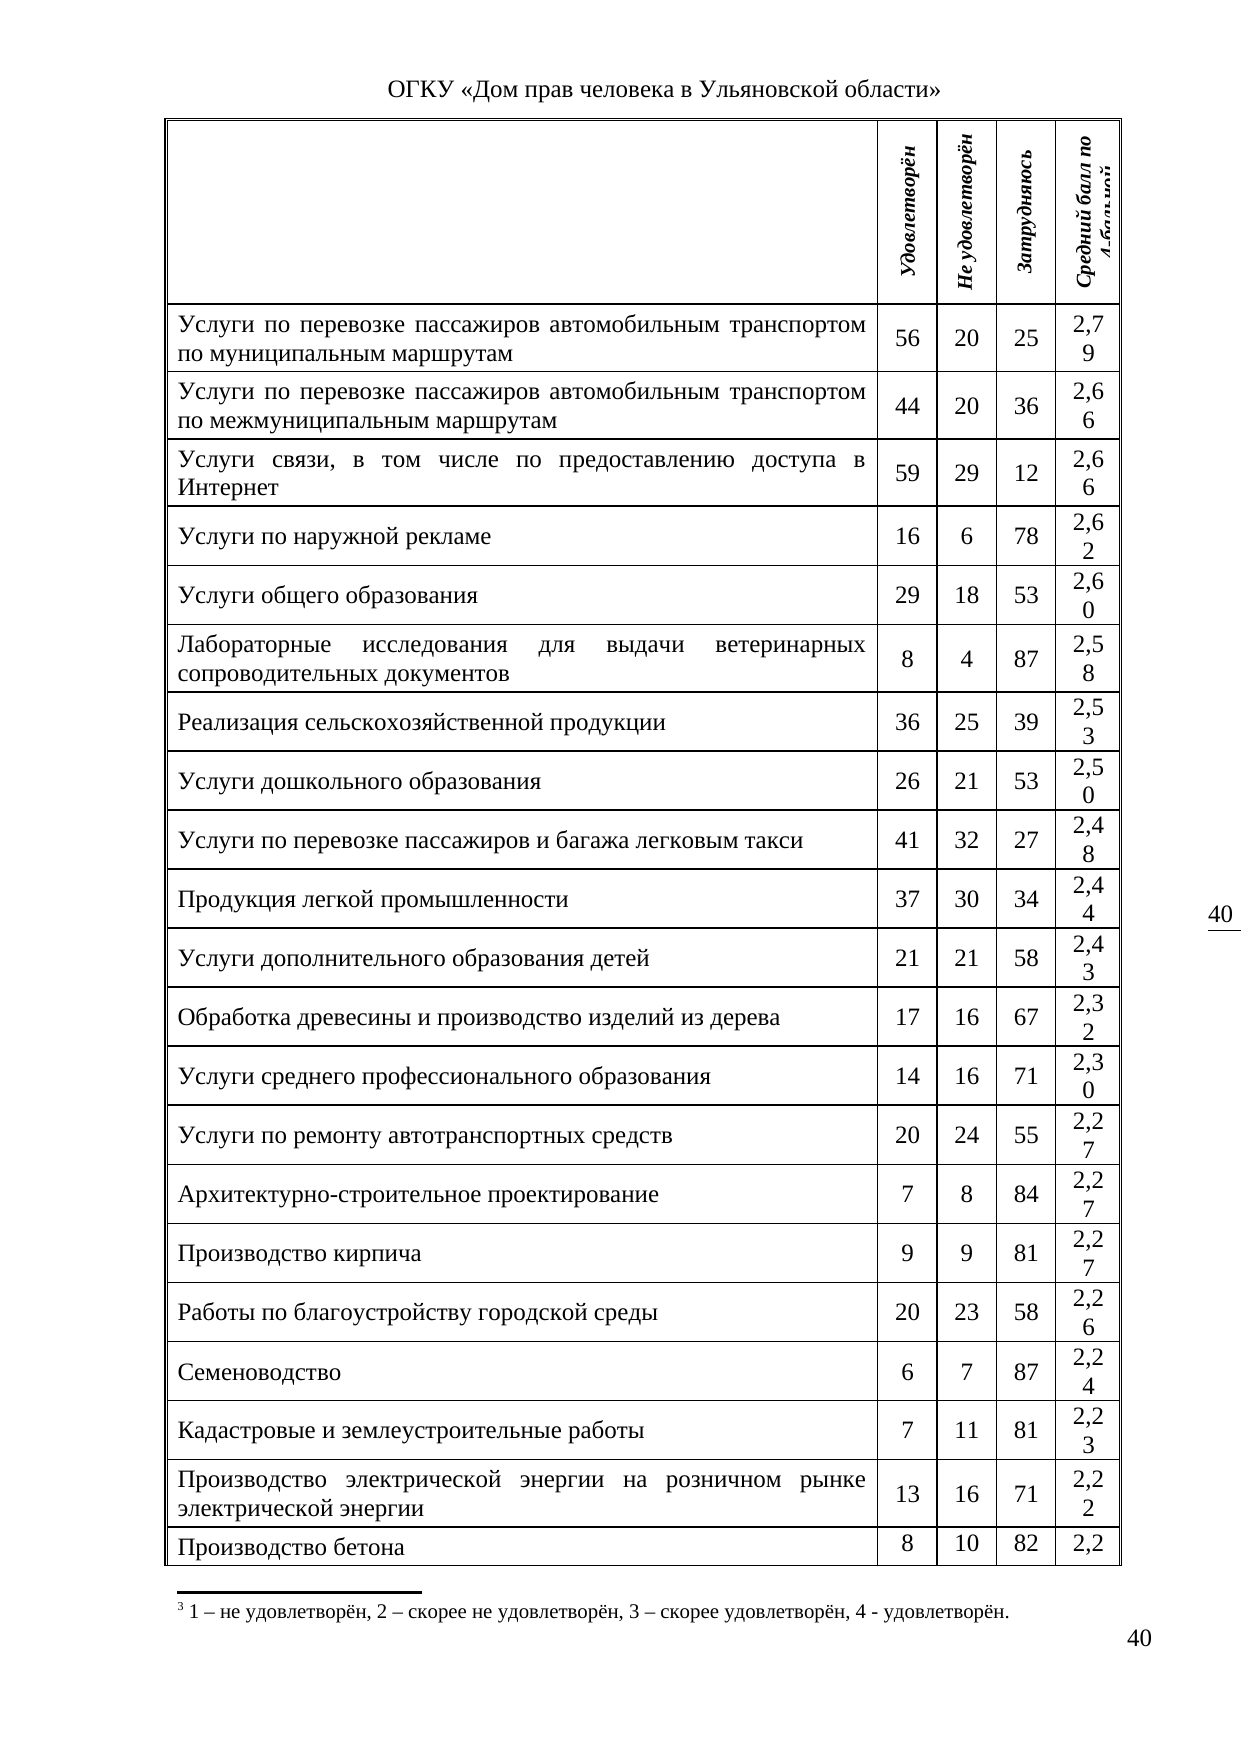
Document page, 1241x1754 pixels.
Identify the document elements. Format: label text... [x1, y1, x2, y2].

table_cell 2,79 [1056, 305, 1119, 371]
table_cell 16 [878, 507, 936, 564]
table_cell Услуги по перевозке пассажиров автомобильным транспортом по муниципальным маршрутам [168, 305, 877, 371]
table_header Затрудняюсь ответить [997, 121, 1055, 303]
table_cell 20 [878, 1106, 936, 1163]
table_cell 8 [938, 1165, 996, 1222]
table_cell 2,32 [1056, 988, 1119, 1045]
table_cell 20 [938, 305, 996, 371]
table_cell 4 [938, 625, 996, 691]
table_cell Реализация сельскохозяйственной продукции [168, 693, 877, 750]
table_cell 2,66 [1056, 440, 1119, 505]
table_cell 8 [878, 1528, 936, 1565]
table_cell 29 [938, 440, 996, 505]
table_cell 53 [997, 752, 1055, 809]
table_cell 39 [997, 693, 1055, 750]
table_cell 8 [878, 625, 936, 691]
table_cell 2,43 [1056, 929, 1119, 986]
table_cell 58 [997, 1283, 1055, 1341]
table_cell 37 [878, 870, 936, 927]
table_cell 78 [997, 507, 1055, 564]
table_cell 53 [997, 566, 1055, 623]
table_cell 87 [997, 1342, 1055, 1400]
table_cell Услуги по перевозке пассажиров автомобильным транспортом по межмуниципальным маршрутам [168, 372, 877, 438]
table_cell 21 [938, 929, 996, 986]
table_cell 18 [938, 566, 996, 623]
table_cell 25 [997, 305, 1055, 371]
table_cell 23 [938, 1283, 996, 1341]
table_header Не удовлетворён [938, 121, 996, 303]
table_header Средний балл по 4-бальной шкале [1056, 121, 1119, 303]
table_cell 71 [997, 1460, 1055, 1526]
table_cell 81 [997, 1401, 1055, 1459]
table_cell Производство электрической энергии на розничном рынке электрической энергии [168, 1460, 877, 1526]
table_cell 30 [938, 870, 996, 927]
table_cell 9 [878, 1224, 936, 1282]
table_cell 25 [938, 693, 996, 750]
table_cell 67 [997, 988, 1055, 1045]
table_cell 2,53 [1056, 693, 1119, 750]
table_cell Архитектурно-строительное проектирование [168, 1165, 877, 1222]
table_cell 2,30 [1056, 1047, 1119, 1104]
table_cell 7 [878, 1165, 936, 1222]
table_cell 44 [878, 372, 936, 438]
table_cell 2,44 [1056, 870, 1119, 927]
table_cell 2,22 [1056, 1460, 1119, 1526]
table_cell Семеноводство [168, 1342, 877, 1400]
table_cell 7 [938, 1342, 996, 1400]
table_cell 81 [997, 1224, 1055, 1282]
table_cell 20 [938, 372, 996, 438]
table_cell 84 [997, 1165, 1055, 1222]
table_cell 2,27 [1056, 1224, 1119, 1282]
table_cell 82 [997, 1528, 1055, 1565]
table_cell 2,23 [1056, 1401, 1119, 1459]
table_cell 36 [997, 372, 1055, 438]
table_cell 2,50 [1056, 752, 1119, 809]
table_cell 2,27 [1056, 1106, 1119, 1163]
table_cell 2,21 [1056, 1528, 1119, 1565]
table_cell 55 [997, 1106, 1055, 1163]
table_cell 87 [997, 625, 1055, 691]
table_cell 6 [938, 507, 996, 564]
table_cell 16 [938, 1047, 996, 1104]
table_cell 20 [878, 1283, 936, 1341]
table_cell 11 [938, 1401, 996, 1459]
table_cell Услуги связи, в том числе по предоставлению доступа в Интернет [168, 440, 877, 505]
table_cell 26 [878, 752, 936, 809]
table_cell 41 [878, 811, 936, 868]
table_cell 59 [878, 440, 936, 505]
table_cell Услуги по ремонту автотранспортных средств [168, 1106, 877, 1163]
table_cell Продукция легкой промышленности [168, 870, 877, 927]
table_cell 2,66 [1056, 372, 1119, 438]
table_cell 2,62 [1056, 507, 1119, 564]
table_cell 2,58 [1056, 625, 1119, 691]
table_cell 34 [997, 870, 1055, 927]
table_cell Услуги среднего профессионального образования [168, 1047, 877, 1104]
table_cell 9 [938, 1224, 996, 1282]
table_cell 32 [938, 811, 996, 868]
table_cell Услуги по наружной рекламе [168, 507, 877, 564]
table_cell 27 [997, 811, 1055, 868]
table_cell 2,27 [1056, 1165, 1119, 1222]
table_cell 56 [878, 305, 936, 371]
table_cell 2,48 [1056, 811, 1119, 868]
table_cell 2,24 [1056, 1342, 1119, 1400]
table_cell 16 [938, 1460, 996, 1526]
table_cell 10 [938, 1528, 996, 1565]
table_cell 2,26 [1056, 1283, 1119, 1341]
table_cell 13 [878, 1460, 936, 1526]
table_cell 6 [878, 1342, 936, 1400]
table_header [168, 121, 877, 303]
table_cell 21 [938, 752, 996, 809]
table_cell 12 [997, 440, 1055, 505]
table_cell 58 [997, 929, 1055, 986]
table_cell Услуги общего образования [168, 566, 877, 623]
table_cell 71 [997, 1047, 1055, 1104]
table_cell 36 [878, 693, 936, 750]
table_cell Услуги дополнительного образования детей [168, 929, 877, 986]
table_cell Кадастровые и землеустроительные работы [168, 1401, 877, 1459]
table_cell 21 [878, 929, 936, 986]
table_cell 7 [878, 1401, 936, 1459]
table_cell Производство кирпича [168, 1224, 877, 1282]
table_cell Услуги дошкольного образования [168, 752, 877, 809]
table_cell Лабораторные исследования для выдачи ветеринарных сопроводительных документов [168, 625, 877, 691]
table_cell Обработка древесины и производство изделий из дерева [168, 988, 877, 1045]
table_cell 24 [938, 1106, 996, 1163]
table_cell Услуги по перевозке пассажиров и багажа легковым такси [168, 811, 877, 868]
table_header Удовлетворён [878, 121, 936, 303]
table_cell 17 [878, 988, 936, 1045]
table_cell 16 [938, 988, 996, 1045]
table_cell 14 [878, 1047, 936, 1104]
table_cell 2,60 [1056, 566, 1119, 623]
table_cell Производство бетона [168, 1528, 877, 1565]
table_cell 29 [878, 566, 936, 623]
table_cell Работы по благоустройству городской среды [168, 1283, 877, 1341]
